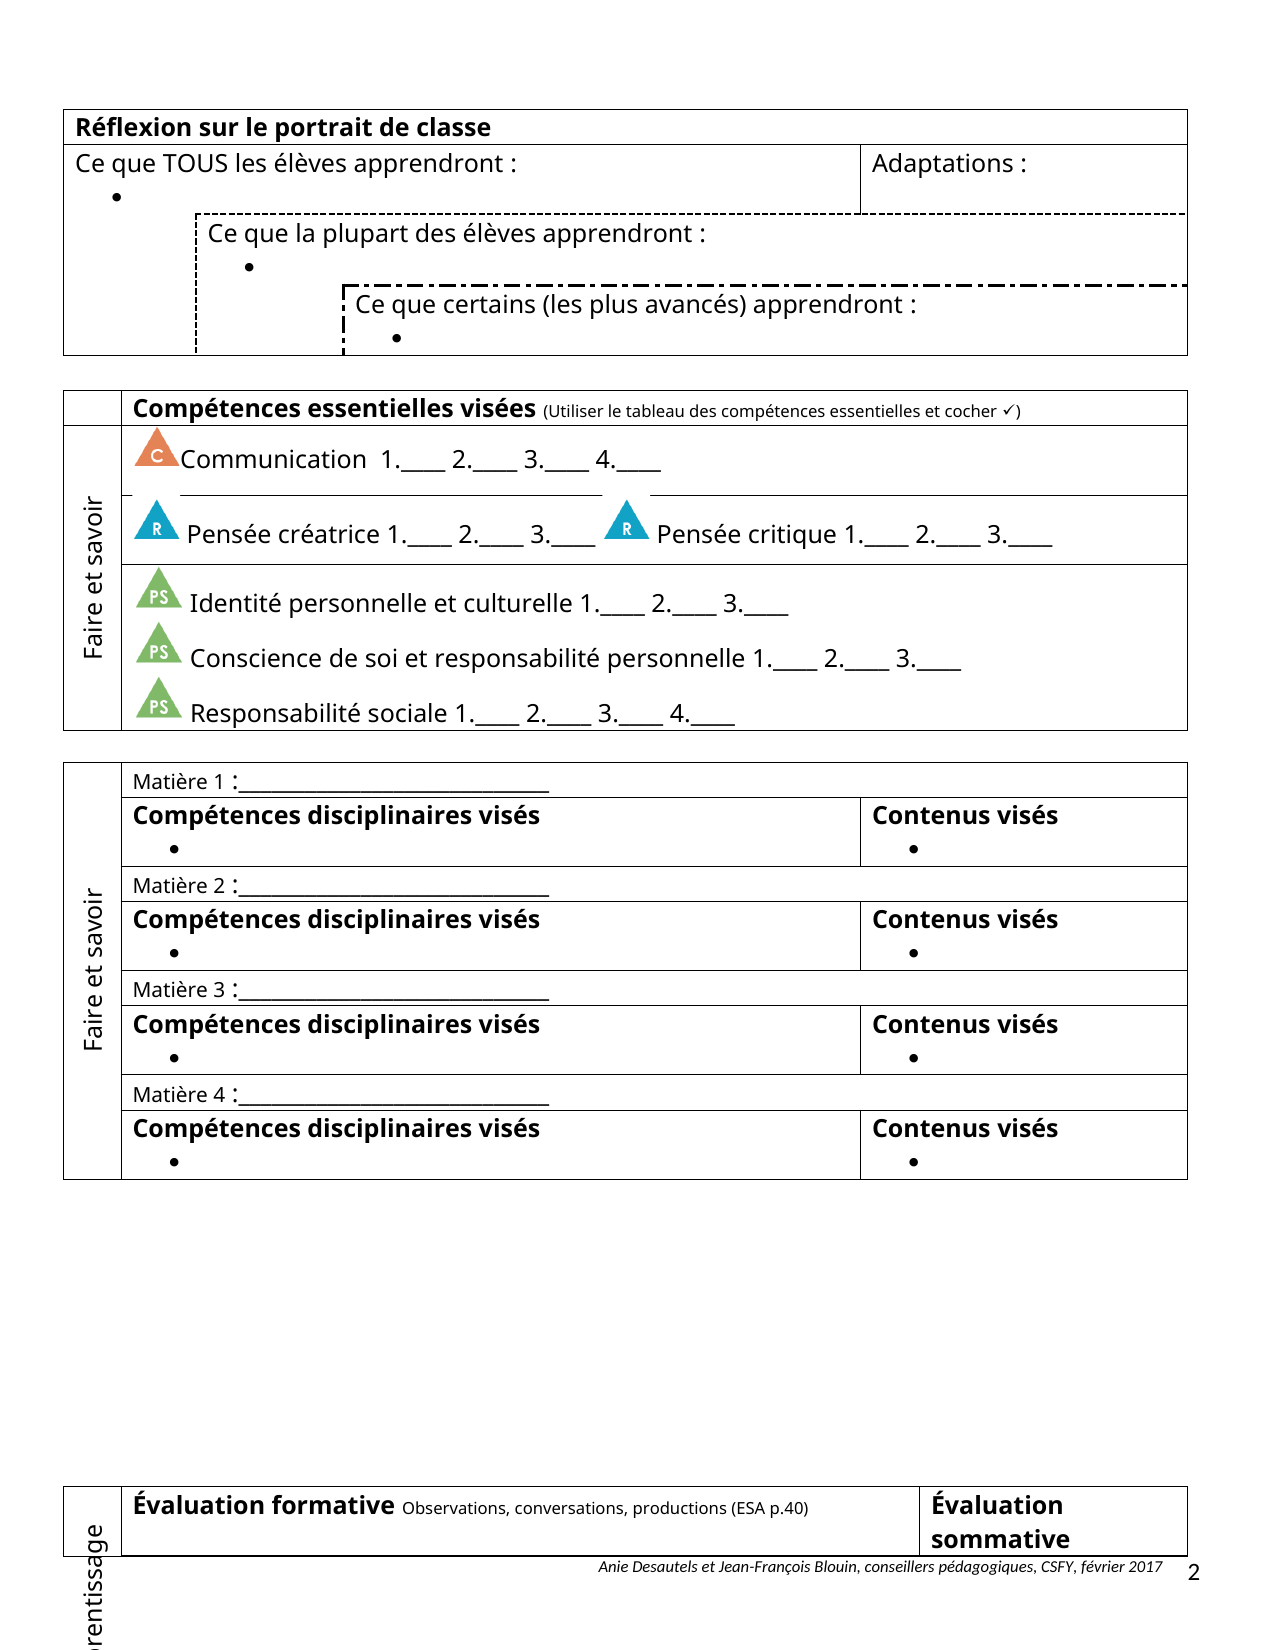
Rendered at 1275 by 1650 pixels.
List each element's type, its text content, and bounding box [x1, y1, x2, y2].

table_header [64, 391, 121, 425]
table_cell Compétences disciplinaires visés [122, 902, 860, 970]
picture [602, 495, 650, 544]
table_cell Ce que TOUS les élèves apprendront : [64, 145, 860, 213]
table_cell Communication 1.____ 2.____ 3.____ 4.____ [122, 426, 1187, 494]
table_cell Ce que la plupart des élèves apprendront : [196, 213, 1187, 283]
table_cell Compétences disciplinaires visés [122, 1111, 860, 1179]
table_header Compétences essentielles visées (Utiliser le tableau des compétences essentielles et cocher ) [122, 391, 1187, 425]
picture [132, 495, 181, 544]
table_cell [64, 213, 196, 355]
table_cell Contenus visés [861, 902, 1187, 970]
table_cell Contenus visés [861, 1006, 1187, 1074]
table_cell Identité personnelle et culturelle 1.____ 2.____ 3.____ Conscience de soi et responsabilité personnelle 1.____ 2.____ 3.____ Responsabilité sociale 1.____ 2.____ 3.____ 4.____ [122, 565, 1187, 730]
table_cell Matière 3 :____________________________ [122, 971, 1187, 1005]
table_cell Adaptations : [861, 145, 1187, 213]
table_cell Contenus visés [861, 798, 1187, 866]
table_header Faire et savoir [64, 763, 121, 1179]
table_header Évaluation sommative [920, 1487, 1187, 1555]
picture [132, 426, 181, 469]
table_cell Pensée créatrice 1.____ 2.____ 3.____ Pensée critique 1.____ 2.____ 3.____ [122, 496, 1187, 564]
table_cell Compétences disciplinaires visés [122, 798, 860, 866]
table_header Évaluation formative Observations, conversations, productions (ESA p.40) [122, 1487, 919, 1555]
picture [132, 620, 184, 668]
table_cell Matière 4 :____________________________ [122, 1075, 1187, 1109]
table_cell Compétences disciplinaires visés [122, 1006, 860, 1074]
picture [132, 675, 184, 723]
table_cell Faire et savoir [64, 426, 121, 730]
table_header Preuves d’apprentissage [64, 1487, 121, 1556]
table_cell [196, 284, 344, 355]
table_header Réflexion sur le portrait de classe [64, 110, 1187, 144]
picture [132, 565, 184, 613]
table_header Matière 1 :____________________________ [122, 763, 1187, 797]
table_cell Contenus visés [861, 1111, 1187, 1179]
table_cell Ce que certains (les plus avancés) apprendront : [344, 284, 1187, 355]
table_cell Matière 2 :____________________________ [122, 867, 1187, 901]
